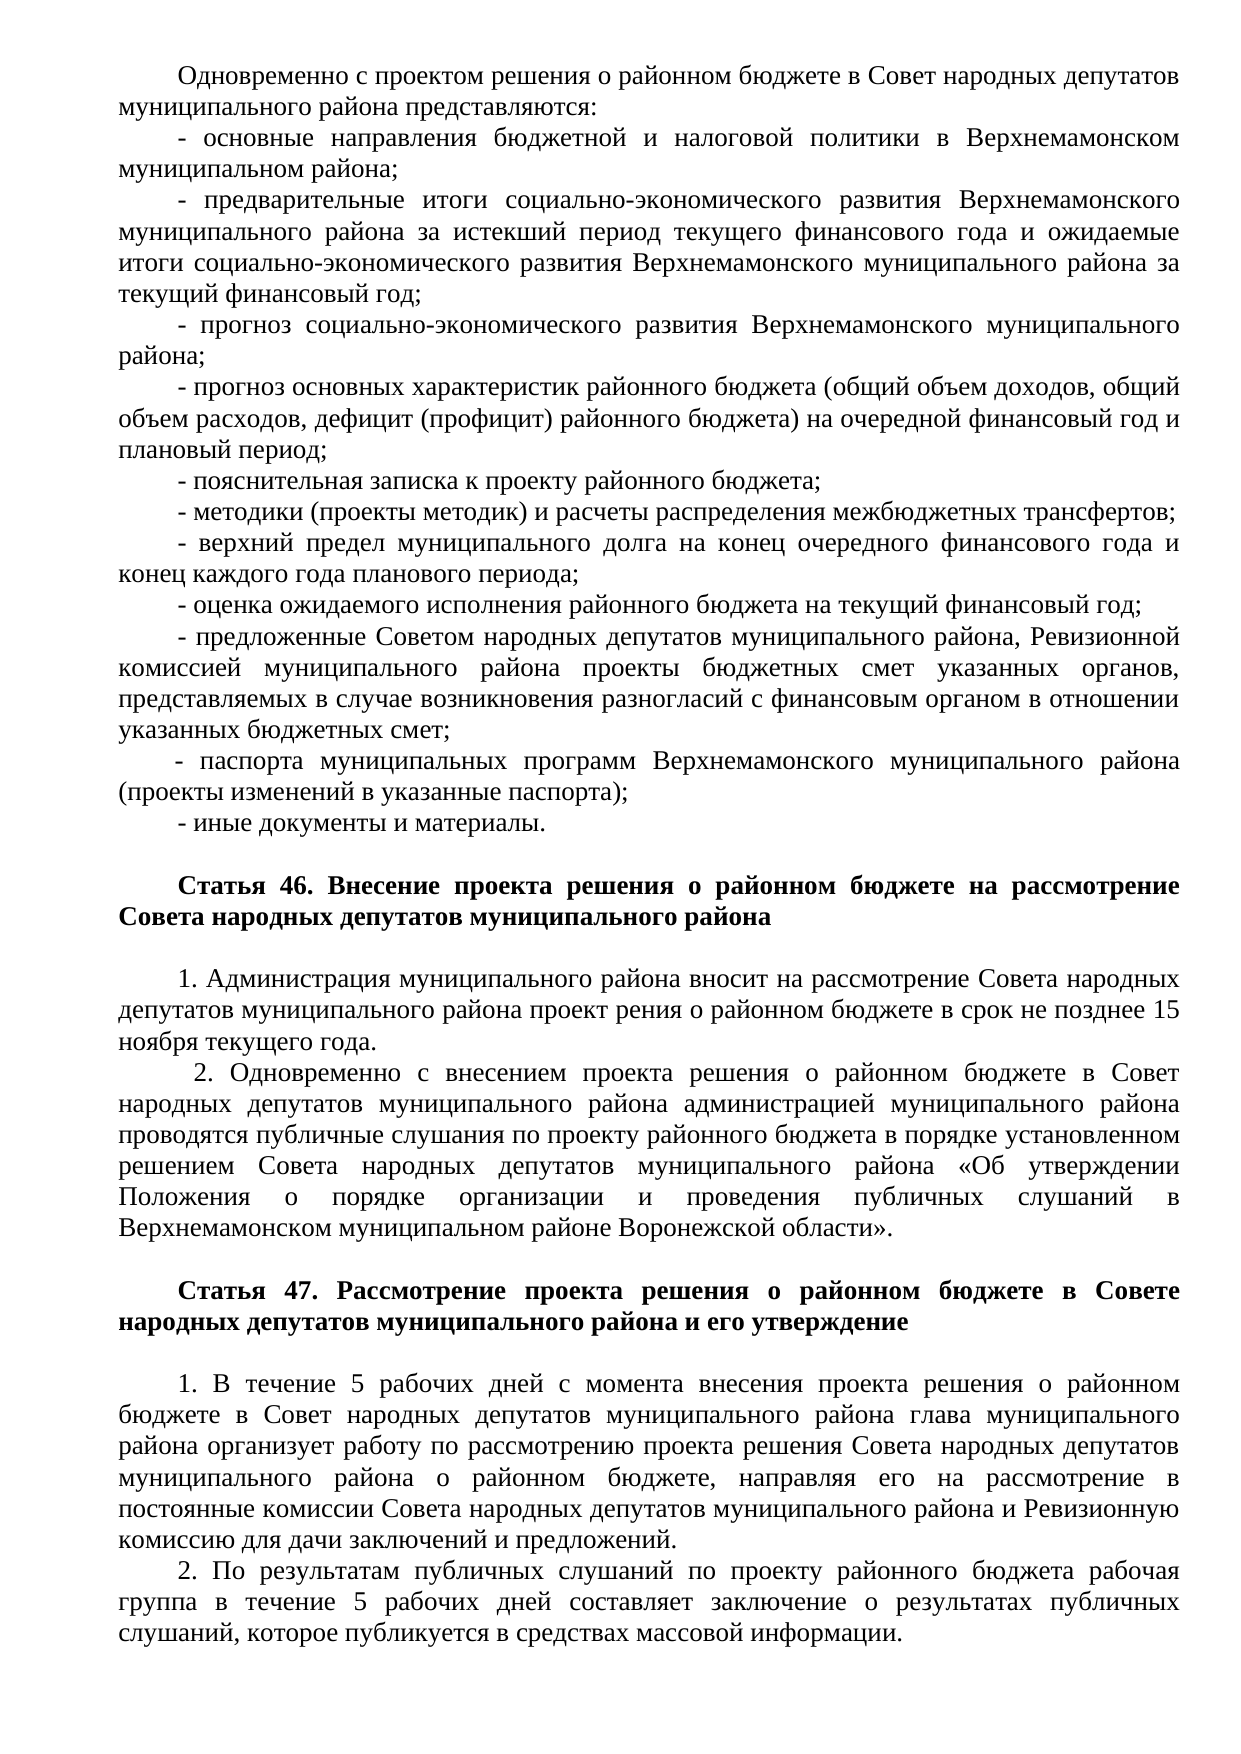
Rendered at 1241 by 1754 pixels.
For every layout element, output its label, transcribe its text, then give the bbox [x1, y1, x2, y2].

text - прогноз основных характеристик районного бюджета (общий объем доходов, общий объем расходов, дефицит (профицит) районного бюджета) на очередной финансовый год и плановый период; [118, 371, 1181, 464]
text Одновременно с проектом решения о районном бюджете в Совет народных депутатов муниципального района представляются: [118, 59, 1181, 121]
text 2. Одновременно с внесением проекта решения о районном бюджете в Совет народных депутатов муниципального района администрацией муниципального района проводятся публичные слушания по проекту районного бюджета в порядке установленном решением Совета народных депутатов муниципального района «Об утверждении Положения о порядке организации и проведения публичных слушаний в Верхнемамонском муниципальном районе Воронежской области». [118, 1056, 1181, 1243]
text Статья 46. Внесение проекта решения о районном бюджете на рассмотрение Совета народных депутатов муниципального района [118, 869, 1181, 931]
text - прогноз социально-экономического развития Верхнемамонского муниципального района; [118, 308, 1181, 371]
text - иные документы и материалы. [118, 807, 1181, 838]
text - паспорта муниципальных программ Верхнемамонского муниципального района (проекты изменений в указанные паспорта); [118, 744, 1181, 807]
text - методики (проекты методик) и расчеты распределения межбюджетных трансфертов; [118, 495, 1181, 526]
text 1. Администрация муниципального района вносит на рассмотрение Совета народных депутатов муниципального района проект рения о районном бюджете в срок не позднее 15 ноября текущего года. [118, 962, 1181, 1056]
text - оценка ожидаемого исполнения районного бюджета на текущий финансовый год; [118, 588, 1181, 620]
text - основные направления бюджетной и налоговой политики в Верхнемамонском муниципальном района; [118, 121, 1181, 184]
text - верхний предел муниципального долга на конец очередного финансового года и конец каждого года планового периода; [118, 526, 1181, 588]
text - предварительные итоги социально-экономического развития Верхнемамонского муниципального района за истекший период текущего финансового года и ожидаемые итоги социально-экономического развития Верхнемамонского муниципального района за текущий финансовый год; [118, 184, 1181, 308]
text 2. По результатам публичных слушаний по проекту районного бюджета рабочая группа в течение 5 рабочих дней составляет заключение о результатах публичных слушаний, которое публикуется в средствах массовой информации. [118, 1554, 1181, 1647]
text - предложенные Советом народных депутатов муниципального района, Ревизионной комиссией муниципального района проекты бюджетных смет указанных органов, представляемых в случае возникновения разногласий с финансовым органом в отношении указанных бюджетных смет; [118, 620, 1181, 744]
text Статья 47. Рассмотрение проекта решения о районном бюджете в Совете народных депутатов муниципального района и его утверждение [118, 1274, 1181, 1336]
text 1. В течение 5 рабочих дней с момента внесения проекта решения о районном бюджете в Совет народных депутатов муниципального района глава муниципального района организует работу по рассмотрению проекта решения Совета народных депутатов муниципального района о районном бюджете, направляя его на рассмотрение в постоянные комиссии Совета народных депутатов муниципального района и Ревизионную комиссию для дачи заключений и предложений. [118, 1367, 1181, 1554]
text - пояснительная записка к проекту районного бюджета; [118, 464, 1181, 495]
